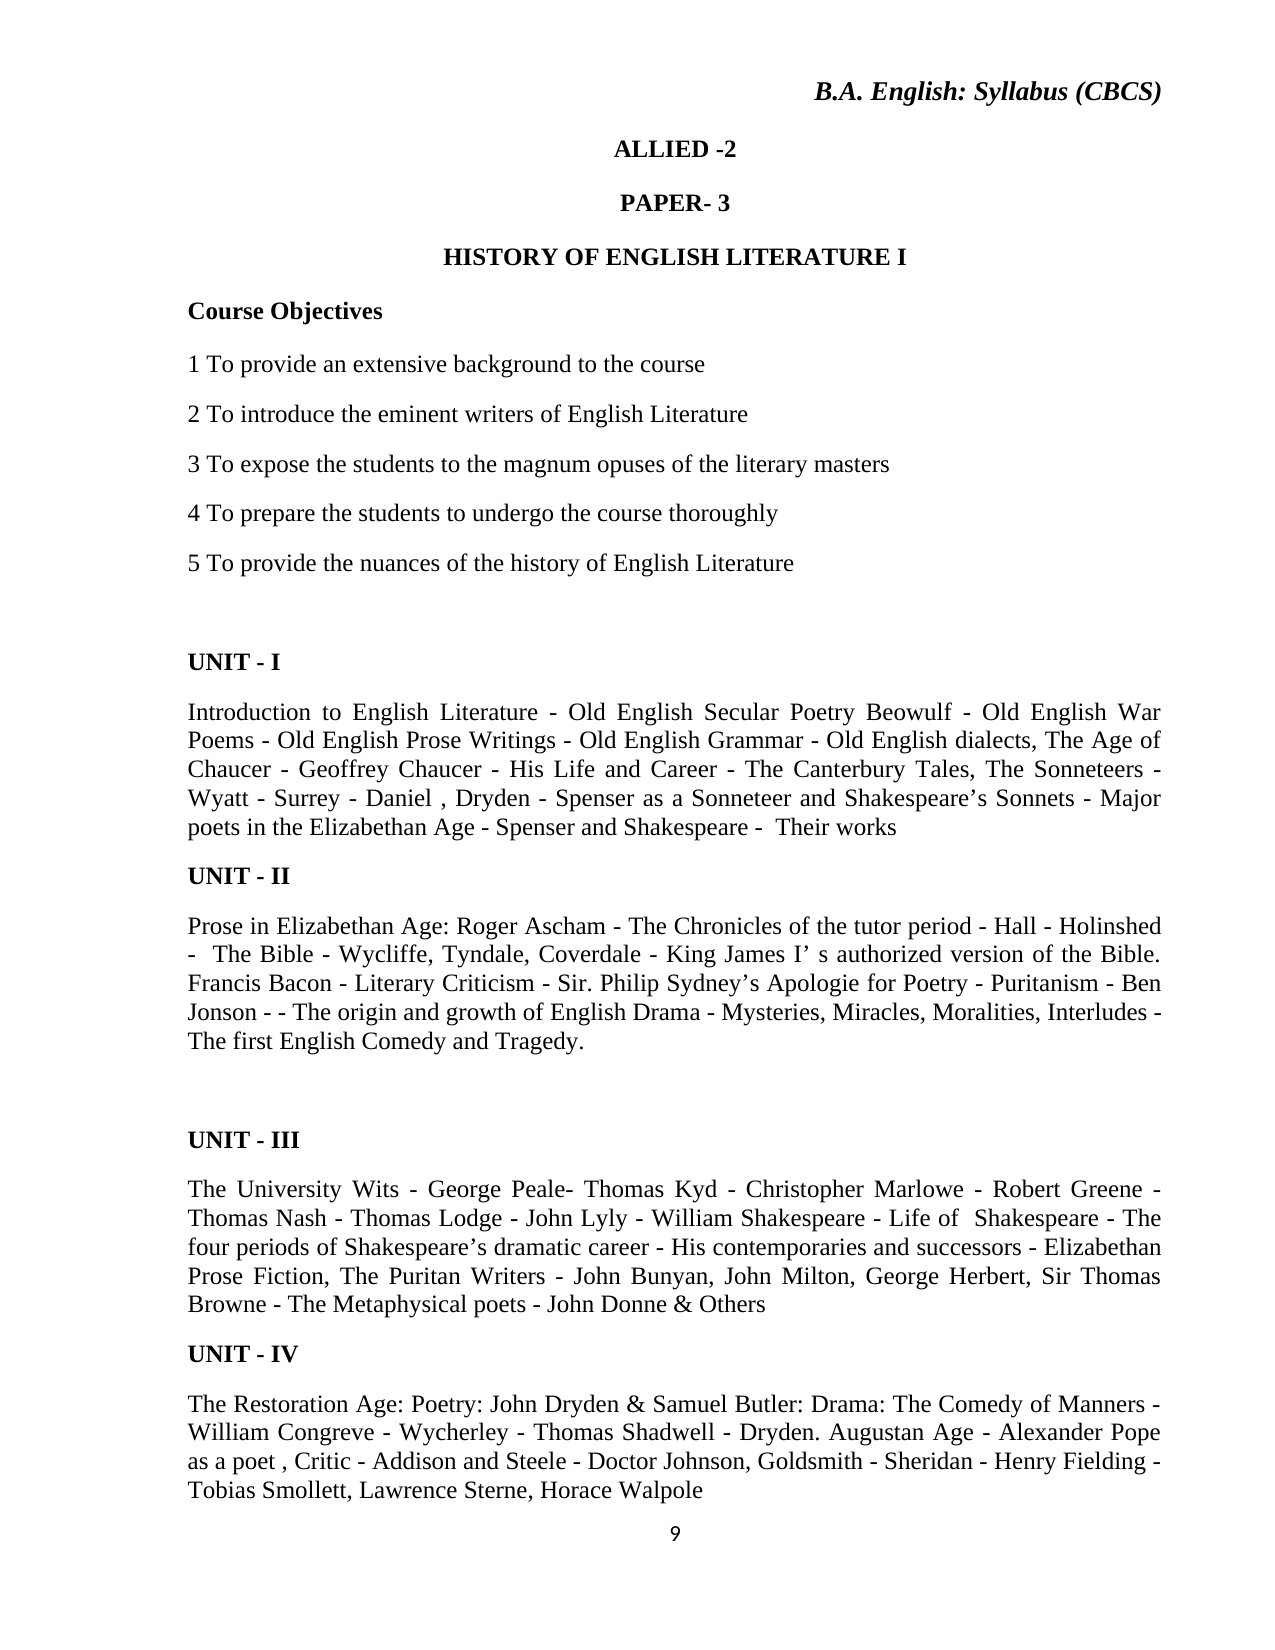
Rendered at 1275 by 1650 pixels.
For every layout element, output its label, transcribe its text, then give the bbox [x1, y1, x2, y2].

text 4 To prepare the students to undergo the course thoroughly [187, 498, 1162, 527]
text UNIT - II [187, 861, 1162, 890]
text 2 To introduce the eminent writers of English Literature [187, 399, 1162, 428]
text Course Objectives [187, 296, 1162, 324]
text 1 To provide an extensive background to the course [187, 349, 1162, 378]
text UNIT - I [187, 647, 1162, 676]
text 5 To provide the nuances of the history of English Literature [187, 548, 1162, 577]
text The University Wits - George Peale- Thomas Kyd - Christopher Marlowe - Robert Greene - Thomas Nash - Thomas Lodge - John Lyly - William Shakespeare - Life of Shakespeare - The four periods of Shakespeare’s dramatic career - His contemporaries and successors - Elizabethan Prose Fiction, The Puritan Writers - John Bunyan, John Milton, George Herbert, Sir Thomas Browne - The Metaphysical poets - John Donne & Others [187, 1174, 1162, 1318]
text UNIT - III [187, 1125, 1162, 1154]
text HISTORY OF ENGLISH LITERATURE I [187, 242, 1162, 271]
text The Restoration Age: Poetry: John Dryden & Samuel Butler: Drama: The Comedy of Manners - William Congreve - Wycherley - Thomas Shadwell - Dryden. Augustan Age - Alexander Pope as a poet , Critic - Addison and Steele - Doctor Johnson, Goldsmith - Sheridan - Henry Fielding - Tobias Smollett, Lawrence Sterne, Horace Walpole [187, 1389, 1162, 1504]
text PAPER- 3 [187, 188, 1162, 217]
text Introduction to English Literature - Old English Secular Poetry Beowulf - Old English War Poems - Old English Prose Writings - Old English Grammar - Old English dialects, The Age of Chaucer - Geoffrey Chaucer - His Life and Career - The Canterbury Tales, The Sonneteers - Wyatt - Surrey - Daniel , Dryden - Spenser as a Sonneteer and Shakespeare’s Sonnets - Major poets in the Elizabethan Age - Spenser and Shakespeare - Their works [187, 697, 1162, 840]
text 3 To expose the students to the magnum opuses of the literary masters [187, 449, 1162, 477]
text Prose in Elizabethan Age: Roger Ascham - The Chronicles of the tutor period - Hall - Holinshed - The Bible - Wycliffe, Tyndale, Coverdale - King James I’ s authorized version of the Bible. Francis Bacon - Literary Criticism - Sir. Philip Sydney’s Apologie for Poetry - Puritanism - Ben Jonson - - The origin and growth of English Drama - Mysteries, Miracles, Moralities, Interludes - The first English Comedy and Tragedy. [187, 911, 1162, 1054]
text ALLIED -2 [187, 134, 1162, 163]
text UNIT - IV [187, 1339, 1162, 1368]
